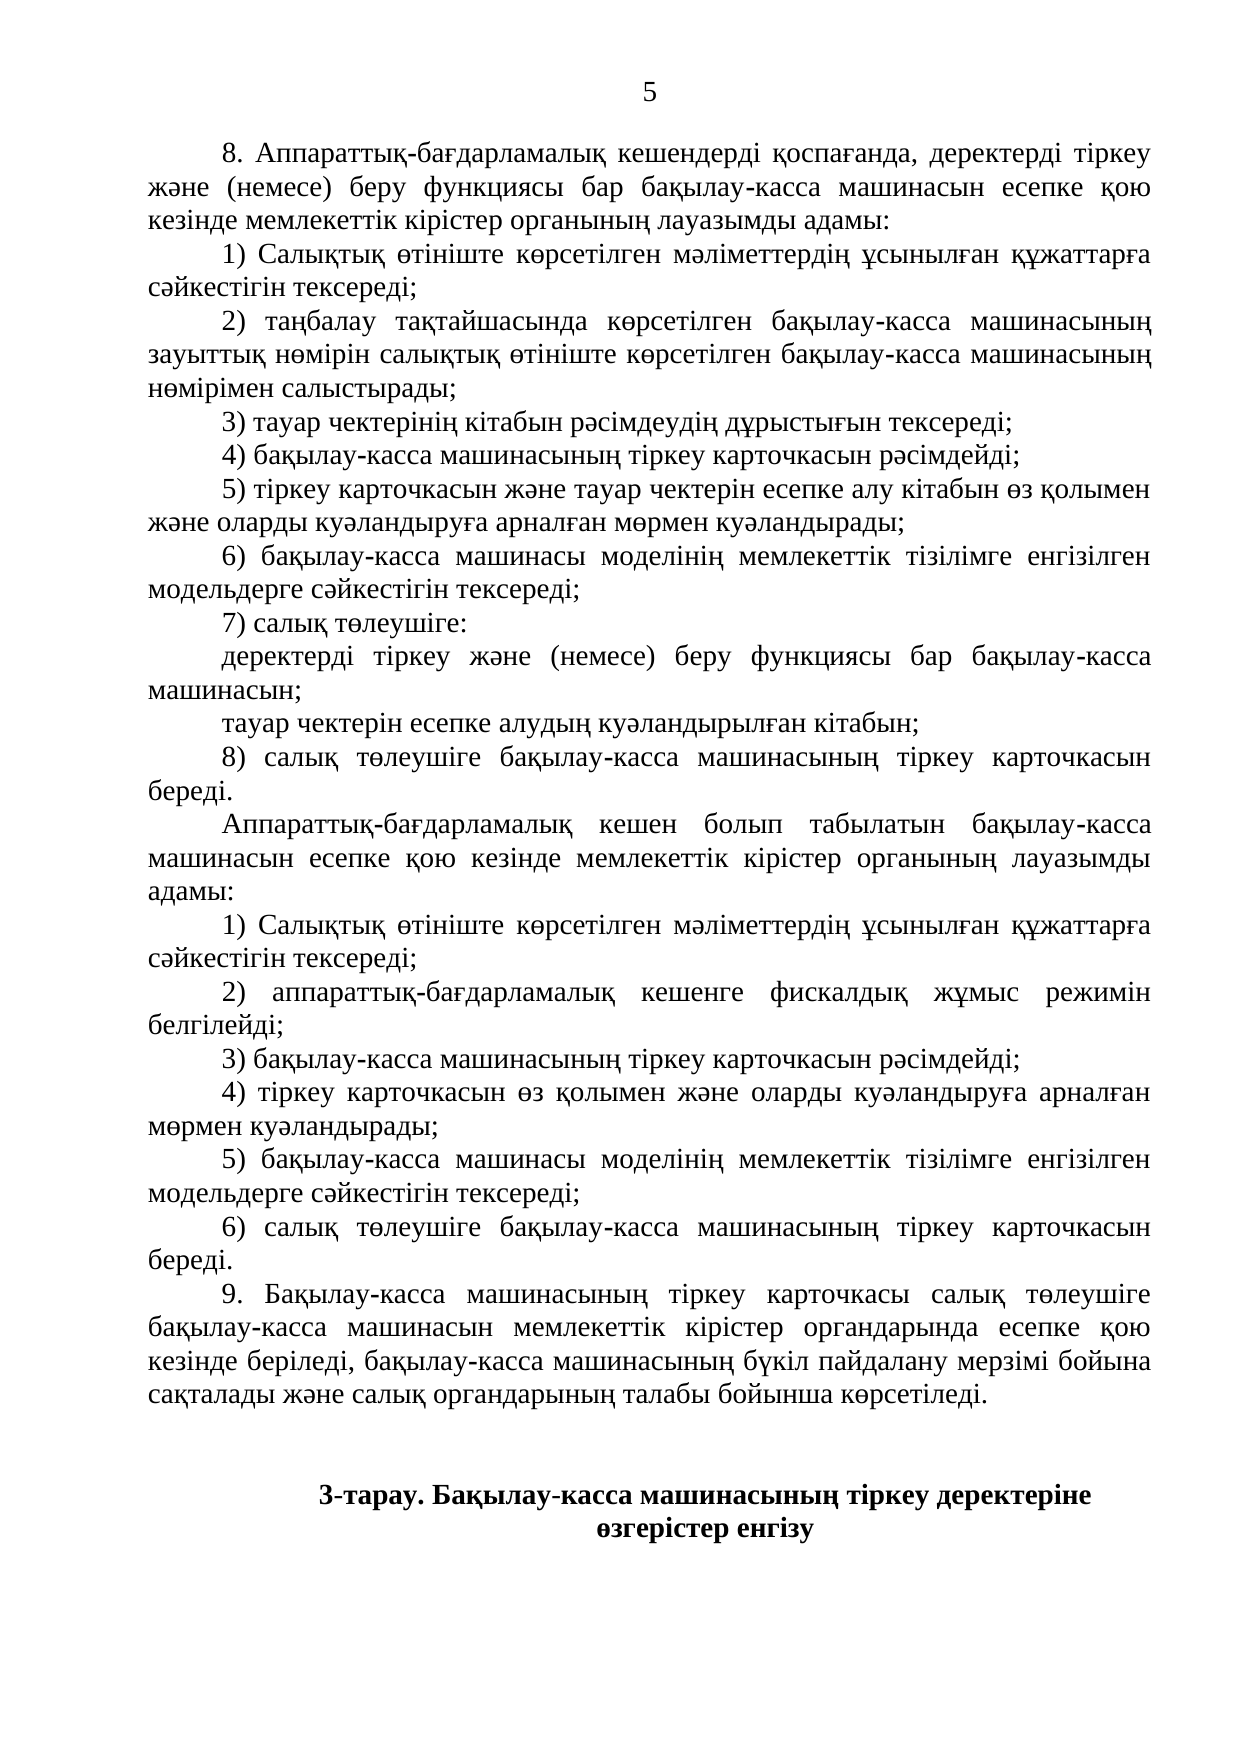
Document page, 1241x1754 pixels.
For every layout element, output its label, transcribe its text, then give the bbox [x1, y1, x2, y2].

text 1) Салықтық өтініште көрсетілген мәліметтердің ұсынылған құжаттарға сәйкестігін тексереді; [148, 907, 1152, 974]
text 9. Бақылау-касса машинасының тіркеу карточкасы салық төлеушіге бақылау-касса машинасын мемлекеттік кірістер органдарында есепке қою кезінде беріледі, бақылау-касса машинасының бүкіл пайдалану мерзімі бойына сақталады және салық органдарының талабы бойынша көрсетіледі. [148, 1276, 1152, 1410]
text 5) тіркеу карточкасын және тауар чектерiн есепке алу кiтабын өз қолымен және оларды куәландыруға арналған мөрмен куәландырады; [148, 471, 1152, 538]
text 6) бақылау-касса машинасы моделінің мемлекеттік тізілімге енгізілген модельдерге сәйкестігін тексереді; [148, 538, 1152, 605]
text 2) аппараттық-бағдарламалық кешенге фискалдық жұмыс режимін белгілейді; [148, 974, 1152, 1041]
text 8) салық төлеушіге бақылау-касса машинасының тіркеу карточкасын береді. [148, 739, 1152, 806]
text 4) тіркеу карточкасын өз қолымен және оларды куәландыруға арналған мөрмен куәландырады; [148, 1074, 1152, 1142]
text 3) тауар чектерiнiң кiтабын рәсiмдеудiң дұрыстығын тексередi; [148, 404, 1152, 437]
text деректерді тіркеу және (немесе) беру функциясы бар бақылау-касса машинасын; [148, 638, 1152, 706]
text 2) таңбалау тақтайшасында көрсетілген бақылау-касса машинасының зауыттық нөмiрiн салықтық өтініште көрсетiлген бақылау-касса машинасының нөмiрiмен салыстырады; [148, 303, 1152, 404]
text 3) бақылау-касса машинасының тіркеу карточкасын рәсімдейді; [148, 1041, 1152, 1074]
text 4) бақылау-касса машинасының тіркеу карточкасын рәсімдейді; [148, 437, 1152, 471]
list 3-тарау. Бақылау-касса машинасының тiркеу деректерiне өзгерiстер енгiзу [259, 1477, 1152, 1544]
text 7) салық төлеушіге: [148, 605, 1152, 638]
text тауар чектерін есепке алудың куәландырылған кітабын; [148, 706, 1152, 739]
text 8. Аппараттық-бағдарламалық кешендерді қоспағанда, деректерді тіркеу және (немесе) беру функциясы бар бақылау-касса машинасын есепке қою кезінде мемлекеттік кірістер органының лауазымды адамы: [148, 135, 1152, 236]
text 5) бақылау-касса машинасы моделінің мемлекеттік тізілімге енгізілген модельдерге сәйкестігін тексереді; [148, 1142, 1152, 1209]
text 6) салық төлеушіге бақылау-касса машинасының тіркеу карточкасын береді. [148, 1209, 1152, 1276]
text Аппараттық-бағдарламалық кешен болып табылатын бақылау-касса машинасын есепке қою кезінде мемлекеттік кірістер органының лауазымды адамы: [148, 806, 1152, 907]
text 1) Салықтық өтініште көрсетілген мәліметтердің ұсынылған құжаттарға сәйкестігін тексереді; [148, 236, 1152, 303]
